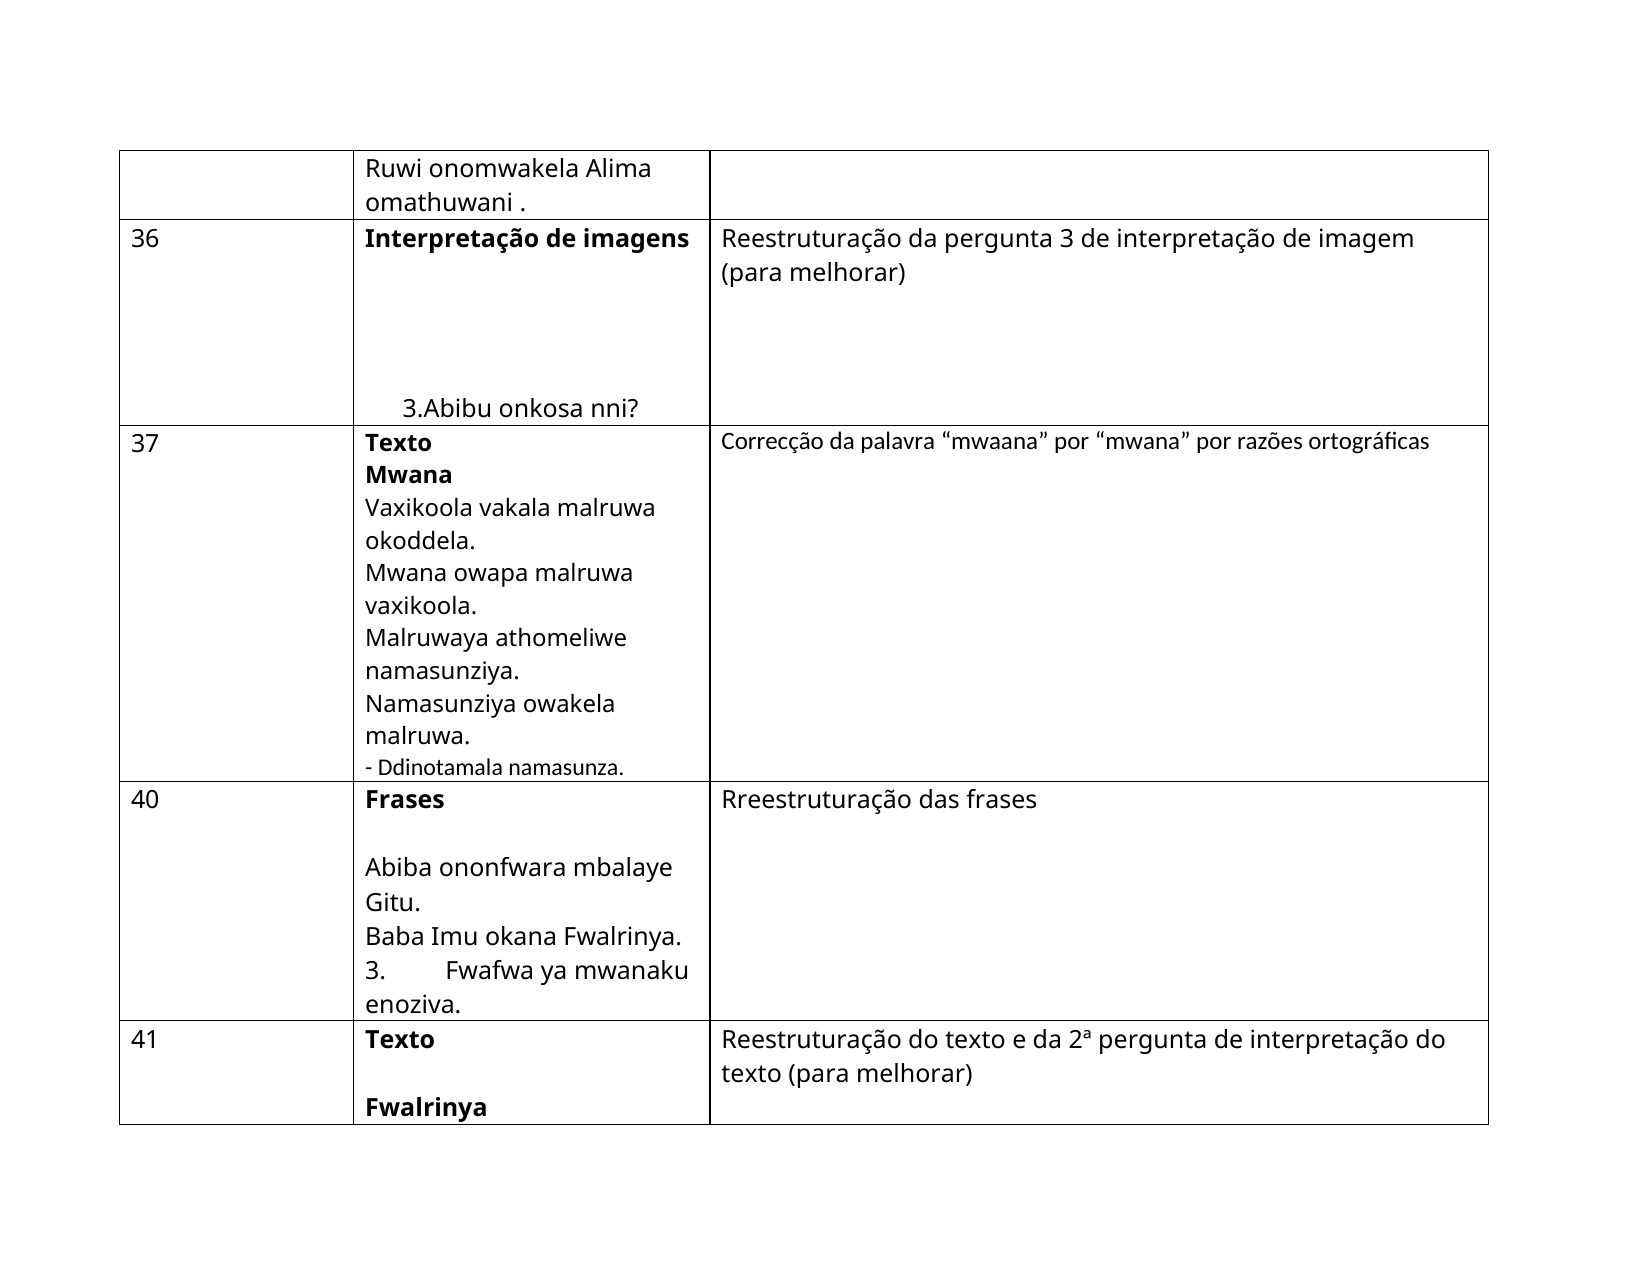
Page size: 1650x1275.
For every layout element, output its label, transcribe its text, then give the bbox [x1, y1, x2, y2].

table_cell 36 [120, 220, 353, 424]
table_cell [354, 151, 709, 219]
table_cell Interpretação de imagens 3.Abibu onkosa nni? [354, 220, 709, 424]
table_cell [354, 1021, 709, 1124]
table_cell Frases Abiba ononfwara mbalaye Gitu. Baba Imu okana Fwalrinya. 3. Fwafwa ya mwanaku enoziva. [354, 782, 709, 1020]
table_cell 35 [120, 151, 353, 219]
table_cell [711, 1021, 1488, 1124]
table_cell 41 [120, 1021, 353, 1124]
table_cell Rreestruturação das frases [711, 782, 1488, 1020]
table_cell 37 [120, 426, 353, 781]
table_cell Correcção da palavra “mwaana” por “mwana” por razões ortográficas [711, 426, 1488, 781]
table_cell Texto Mwana Vaxikoola vakala malruwa okoddela. Mwana owapa malruwa vaxikoola. Malruwaya athomeliwe namasunziya. Namasunziya owakela malruwa. - Ddinotamala namasunza. [354, 426, 709, 781]
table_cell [711, 151, 1488, 219]
table_cell 40 [120, 782, 353, 1020]
table_cell Reestruturação da pergunta 3 de interpretação de imagem (para melhorar) [711, 220, 1488, 424]
